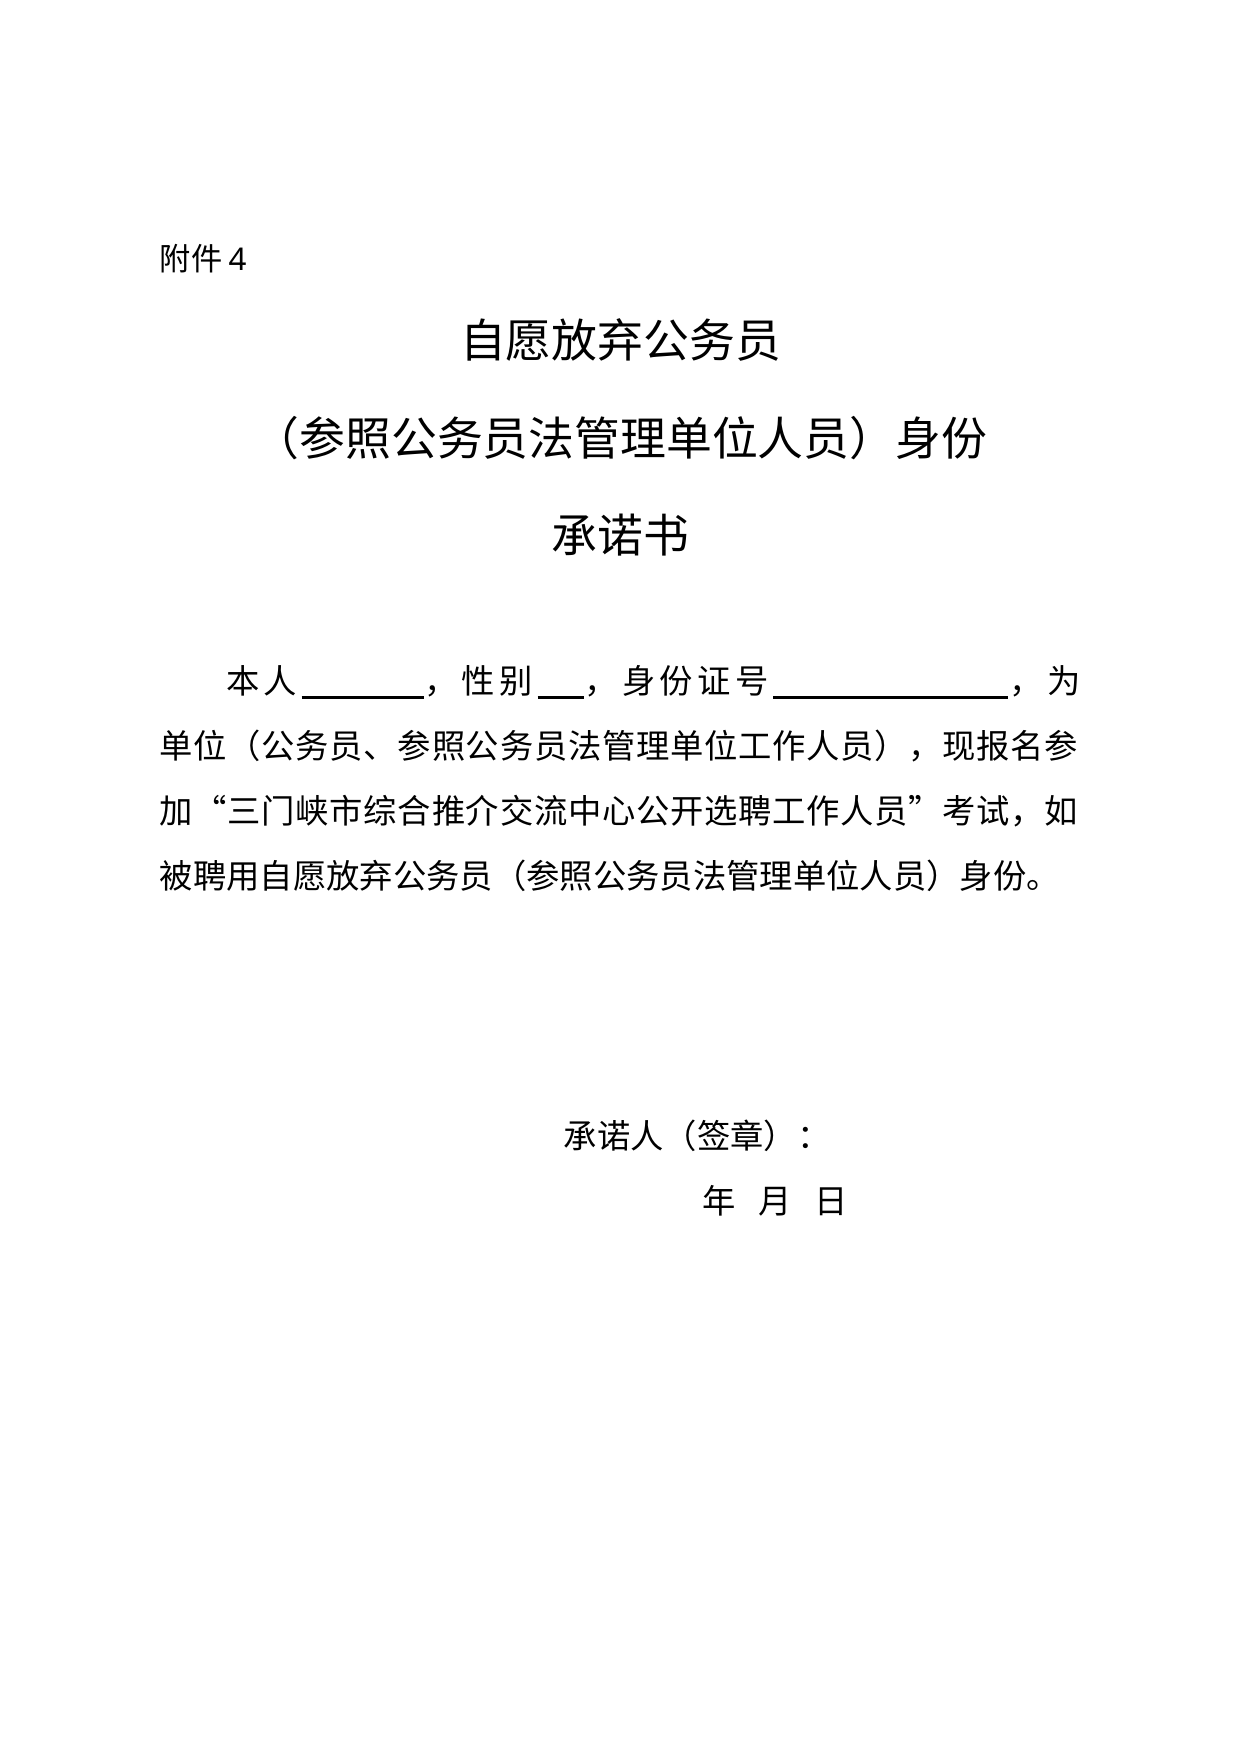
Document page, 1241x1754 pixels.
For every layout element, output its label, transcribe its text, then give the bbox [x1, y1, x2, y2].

text 本人 ，性别 ，身份证号 ，为 单位（公务员、参照公务员法管理单位工作人员），现报名参加“三门峡市综合推介交流中心公开选聘工作人员”考试，如被聘用自愿放弃公务员（参照公务员法管理单位人员）身份。 [159, 646, 1081, 906]
text 年 月 日 [159, 1166, 1081, 1231]
text 承诺书 [159, 484, 1081, 581]
text 附件4 [159, 224, 1081, 289]
text （参照公务员法管理单位人员）身份 [159, 386, 1081, 484]
text 承诺人（签章）： [159, 1101, 1081, 1166]
text 自愿放弃公务员 [159, 289, 1081, 386]
